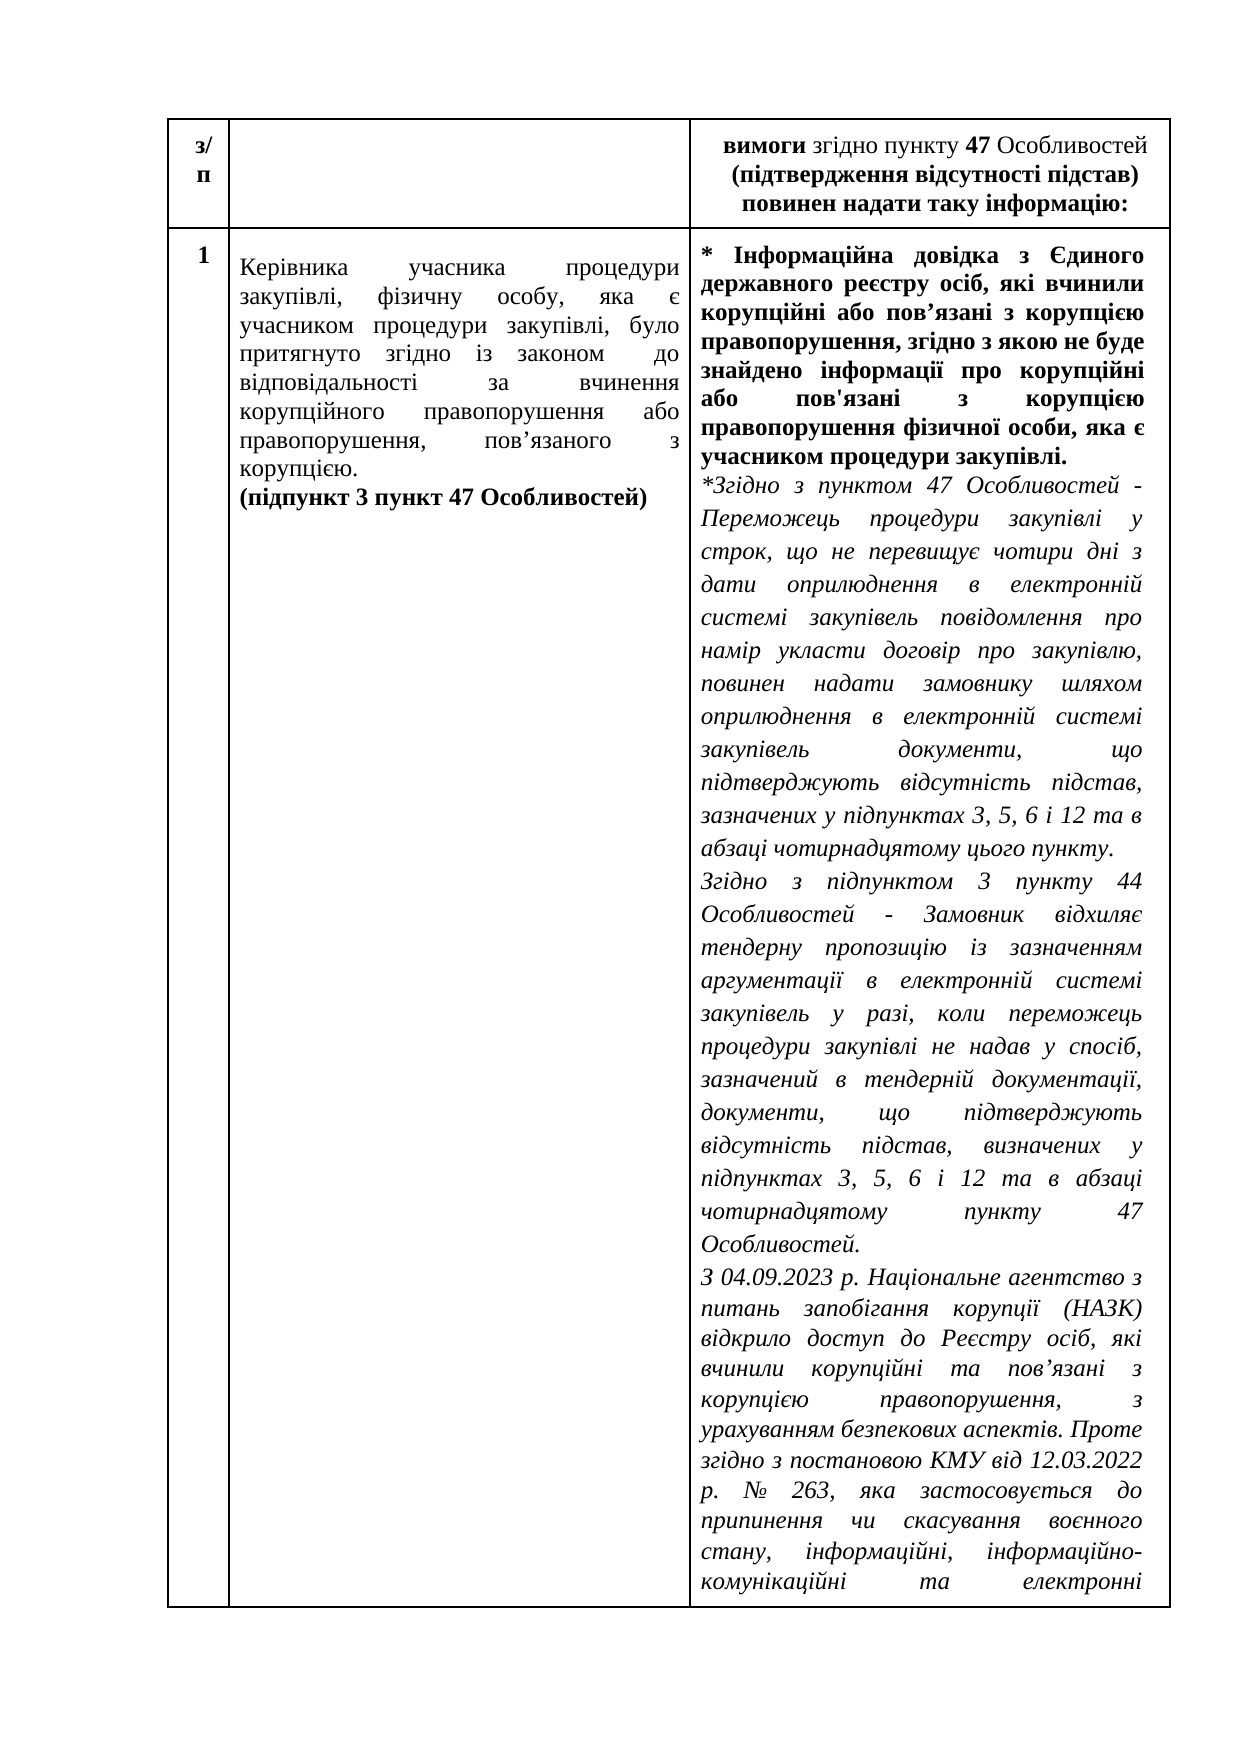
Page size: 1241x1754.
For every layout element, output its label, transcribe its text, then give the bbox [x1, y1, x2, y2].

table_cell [230, 229, 689, 1606]
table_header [691, 120, 1169, 227]
table_cell 1 [169, 229, 228, 1606]
table_header № з/п [169, 120, 228, 227]
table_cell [691, 229, 1169, 1606]
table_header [230, 120, 689, 227]
